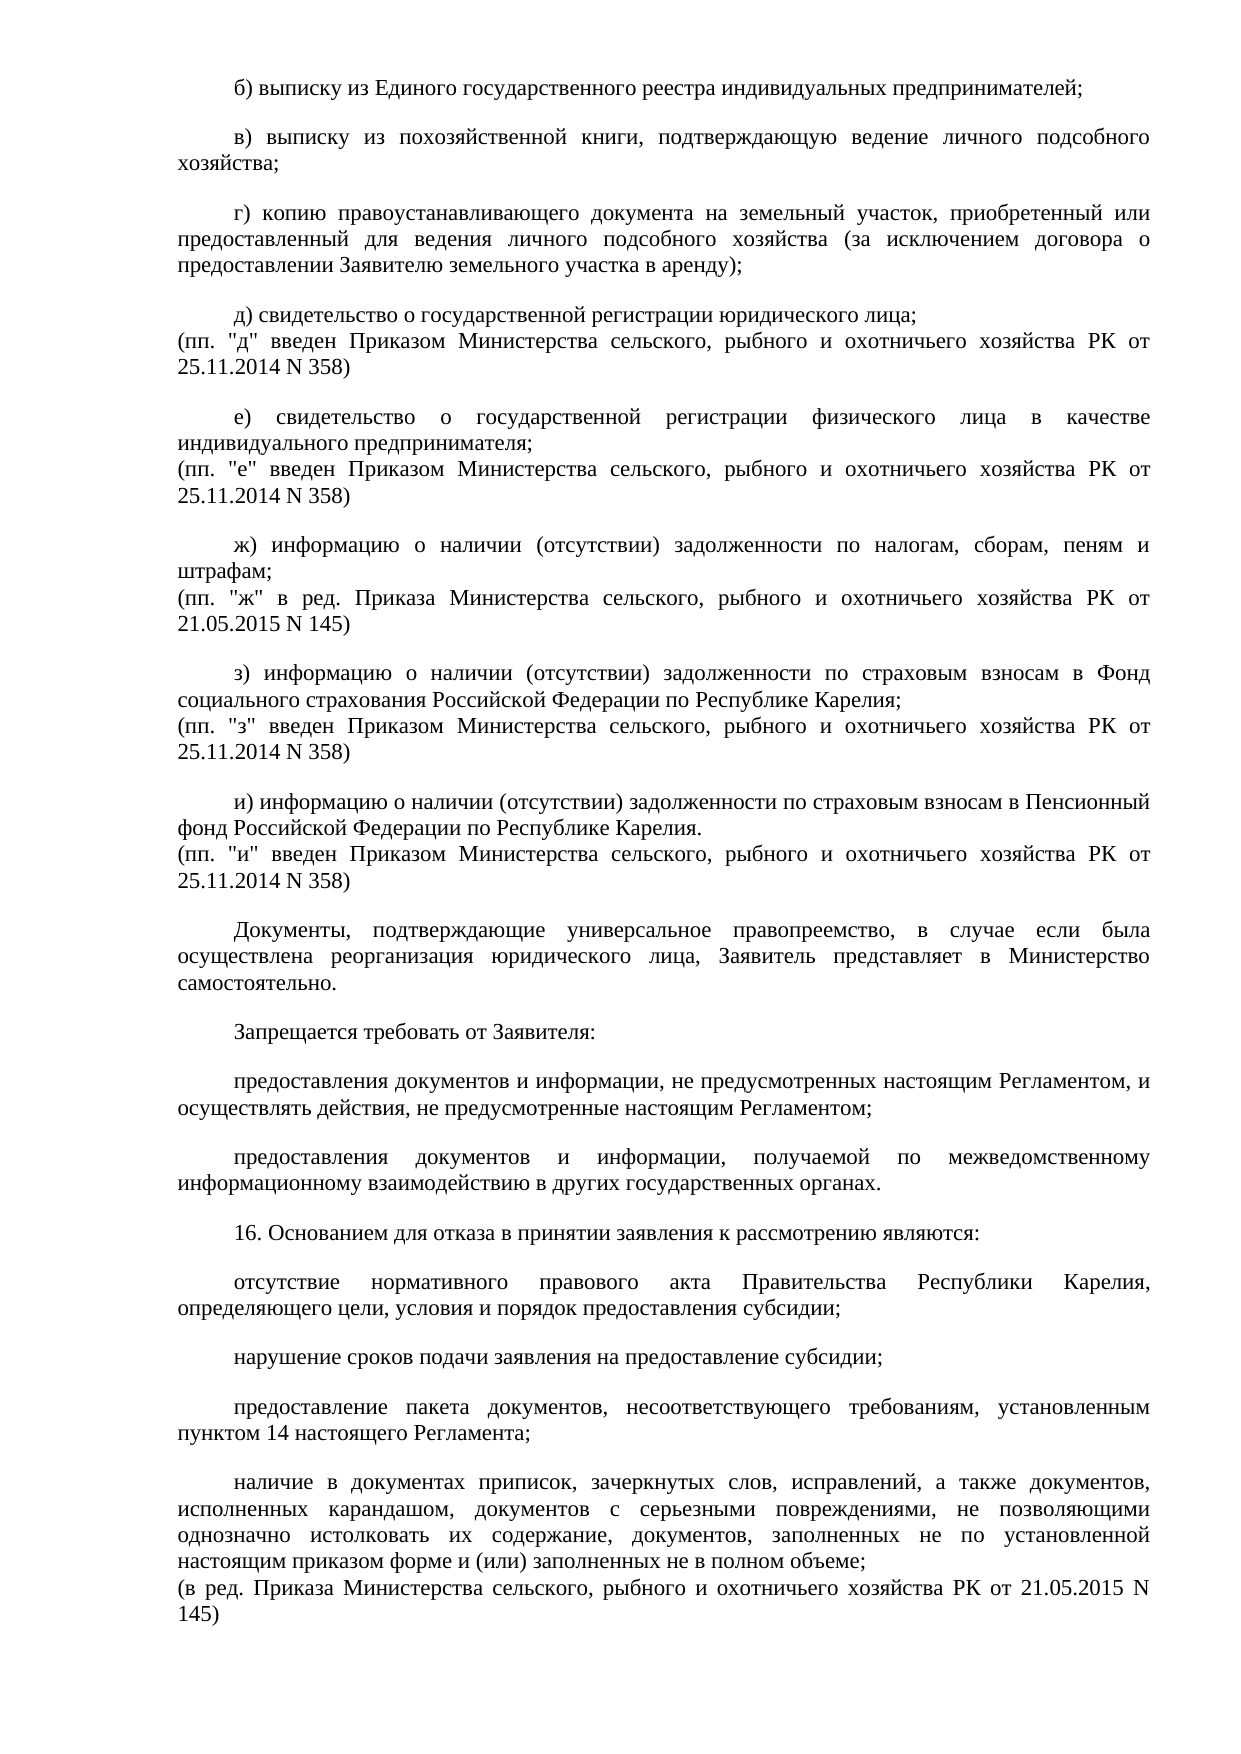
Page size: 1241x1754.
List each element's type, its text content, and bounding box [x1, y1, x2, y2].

text наличие в документах приписок, зачеркнутых слов, исправлений, а также документов, исполненных карандашом, документов с серьезными повреждениями, не позволяющими однозначно истолковать их содержание, документов, заполненных не по установленной настоящим приказом форме и (или) заполненных не в полном объеме; [177, 1468, 1152, 1574]
text нарушение сроков подачи заявления на предоставление субсидии; [177, 1343, 1152, 1370]
text в) выписку из похозяйственной книги, подтверждающую ведение личного подсобного хозяйства; [177, 123, 1152, 176]
text (пп. "д" введен Приказом Министерства сельского, рыбного и охотничьего хозяйства РК от 25.11.2014 N 358) [177, 327, 1152, 380]
text 16. Основанием для отказа в принятии заявления к рассмотрению являются: [177, 1218, 1152, 1245]
text (пп. "е" введен Приказом Министерства сельского, рыбного и охотничьего хозяйства РК от 25.11.2014 N 358) [177, 455, 1152, 508]
text и) информацию о наличии (отсутствии) задолженности по страховым взносам в Пенсионный фонд Российской Федерации по Республике Карелия. [177, 788, 1152, 840]
text (пп. "ж" в ред. Приказа Министерства сельского, рыбного и охотничьего хозяйства РК от 21.05.2015 N 145) [177, 584, 1152, 636]
text е) свидетельство о государственной регистрации физического лица в качестве индивидуального предпринимателя; [177, 403, 1152, 455]
text (пп. "и" введен Приказом Министерства сельского, рыбного и охотничьего хозяйства РК от 25.11.2014 N 358) [177, 840, 1152, 893]
text г) копию правоустанавливающего документа на земельный участок, приобретенный или предоставленный для ведения личного подсобного хозяйства (за исключением договора о предоставлении Заявителю земельного участка в аренду); [177, 199, 1152, 278]
text предоставление пакета документов, несоответствующего требованиям, установленным пунктом 14 настоящего Регламента; [177, 1393, 1152, 1445]
text (пп. "з" введен Приказом Министерства сельского, рыбного и охотничьего хозяйства РК от 25.11.2014 N 358) [177, 712, 1152, 765]
text предоставления документов и информации, не предусмотренных настоящим Регламентом, и осуществлять действия, не предусмотренные настоящим Регламентом; [177, 1067, 1152, 1120]
text Документы, подтверждающие универсальное правопреемство, в случае если была осуществлена реорганизация юридического лица, Заявитель представляет в Министерство самостоятельно. [177, 916, 1152, 995]
text Запрещается требовать от Заявителя: [177, 1018, 1152, 1044]
text д) свидетельство о государственной регистрации юридического лица; [177, 301, 1152, 327]
text (в ред. Приказа Министерства сельского, рыбного и охотничьего хозяйства РК от 21.05.2015 N 145) [177, 1574, 1152, 1626]
text б) выписку из Единого государственного реестра индивидуальных предпринимателей; [177, 74, 1152, 100]
text з) информацию о наличии (отсутствии) задолженности по страховым взносам в Фонд социального страхования Российской Федерации по Республике Карелия; [177, 659, 1152, 712]
text ж) информацию о наличии (отсутствии) задолженности по налогам, сборам, пеням и штрафам; [177, 531, 1152, 584]
text предоставления документов и информации, получаемой по межведомственному информационному взаимодействию в других государственных органах. [177, 1143, 1152, 1196]
text отсутствие нормативного правового акта Правительства Республики Карелия, определяющего цели, условия и порядок предоставления субсидии; [177, 1268, 1152, 1321]
